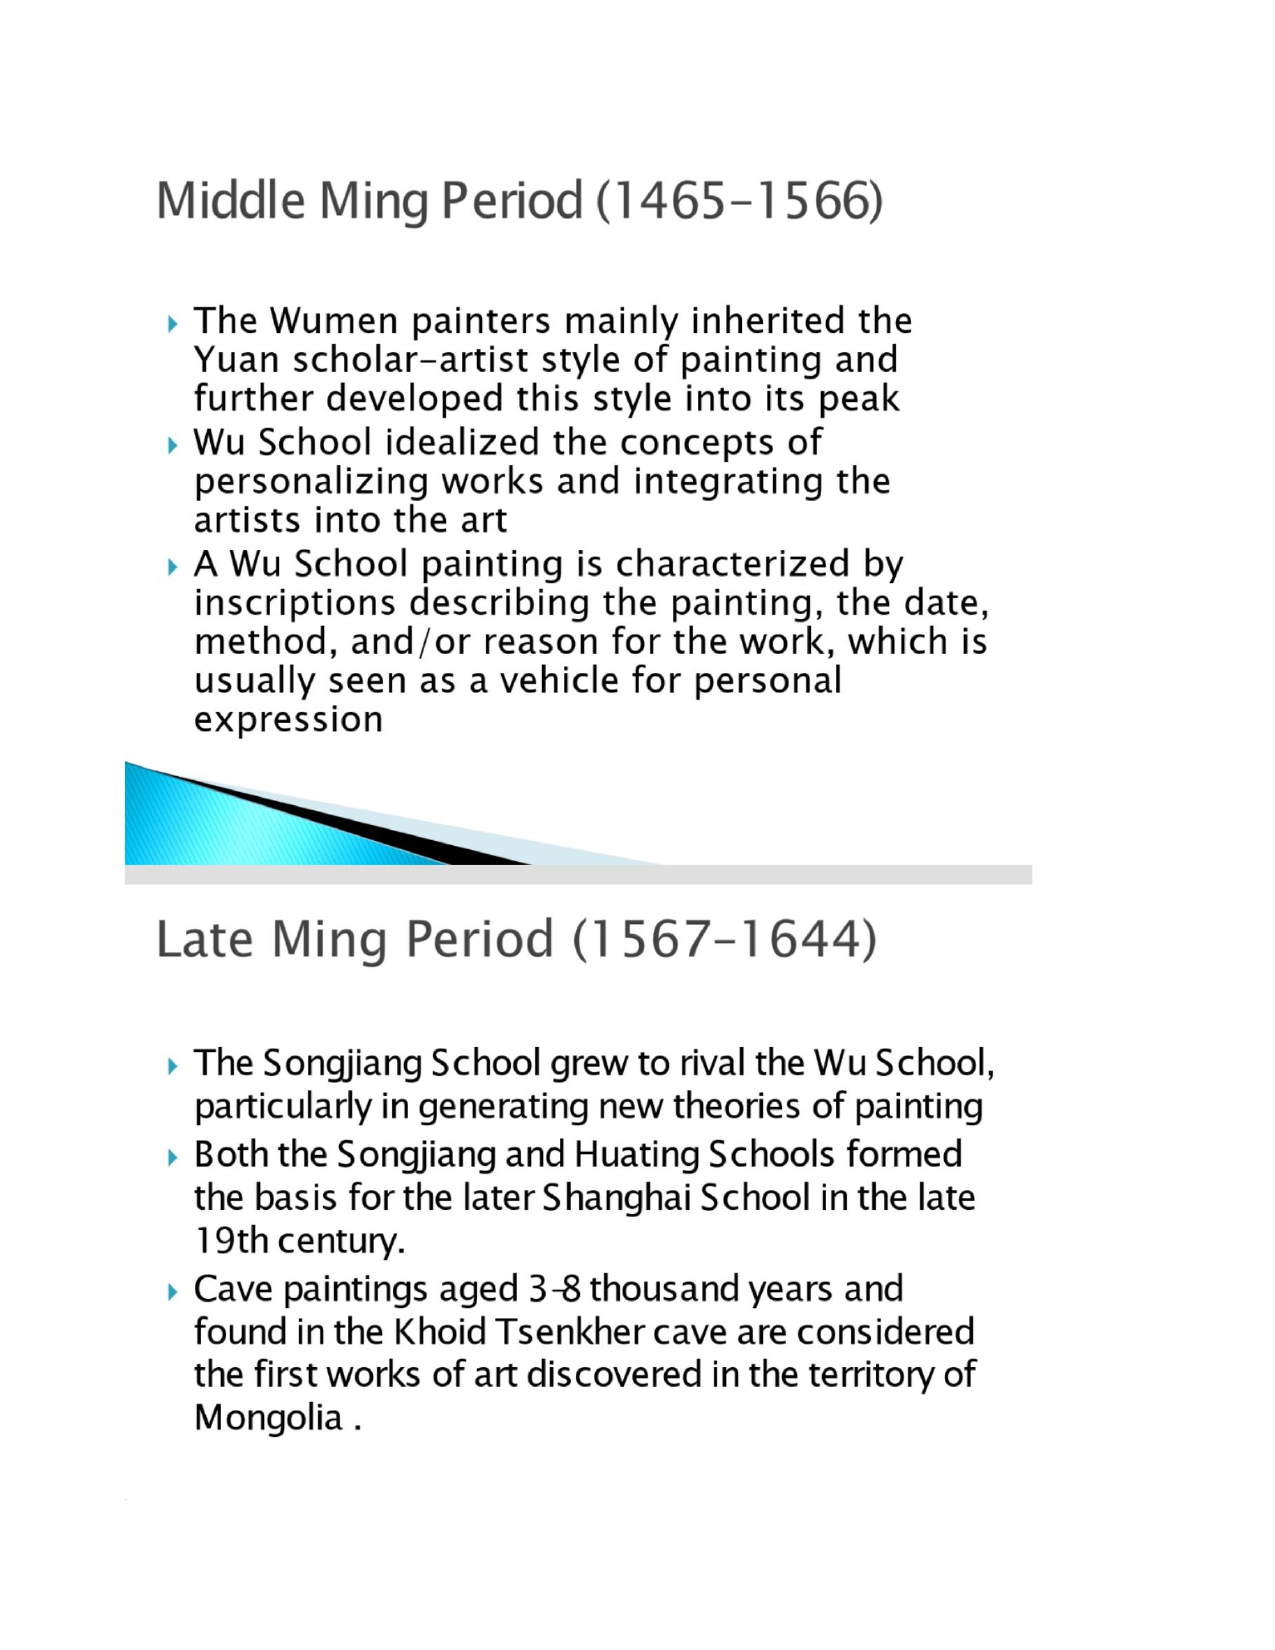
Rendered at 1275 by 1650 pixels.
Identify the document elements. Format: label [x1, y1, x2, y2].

picture [124, 150, 1033, 1500]
